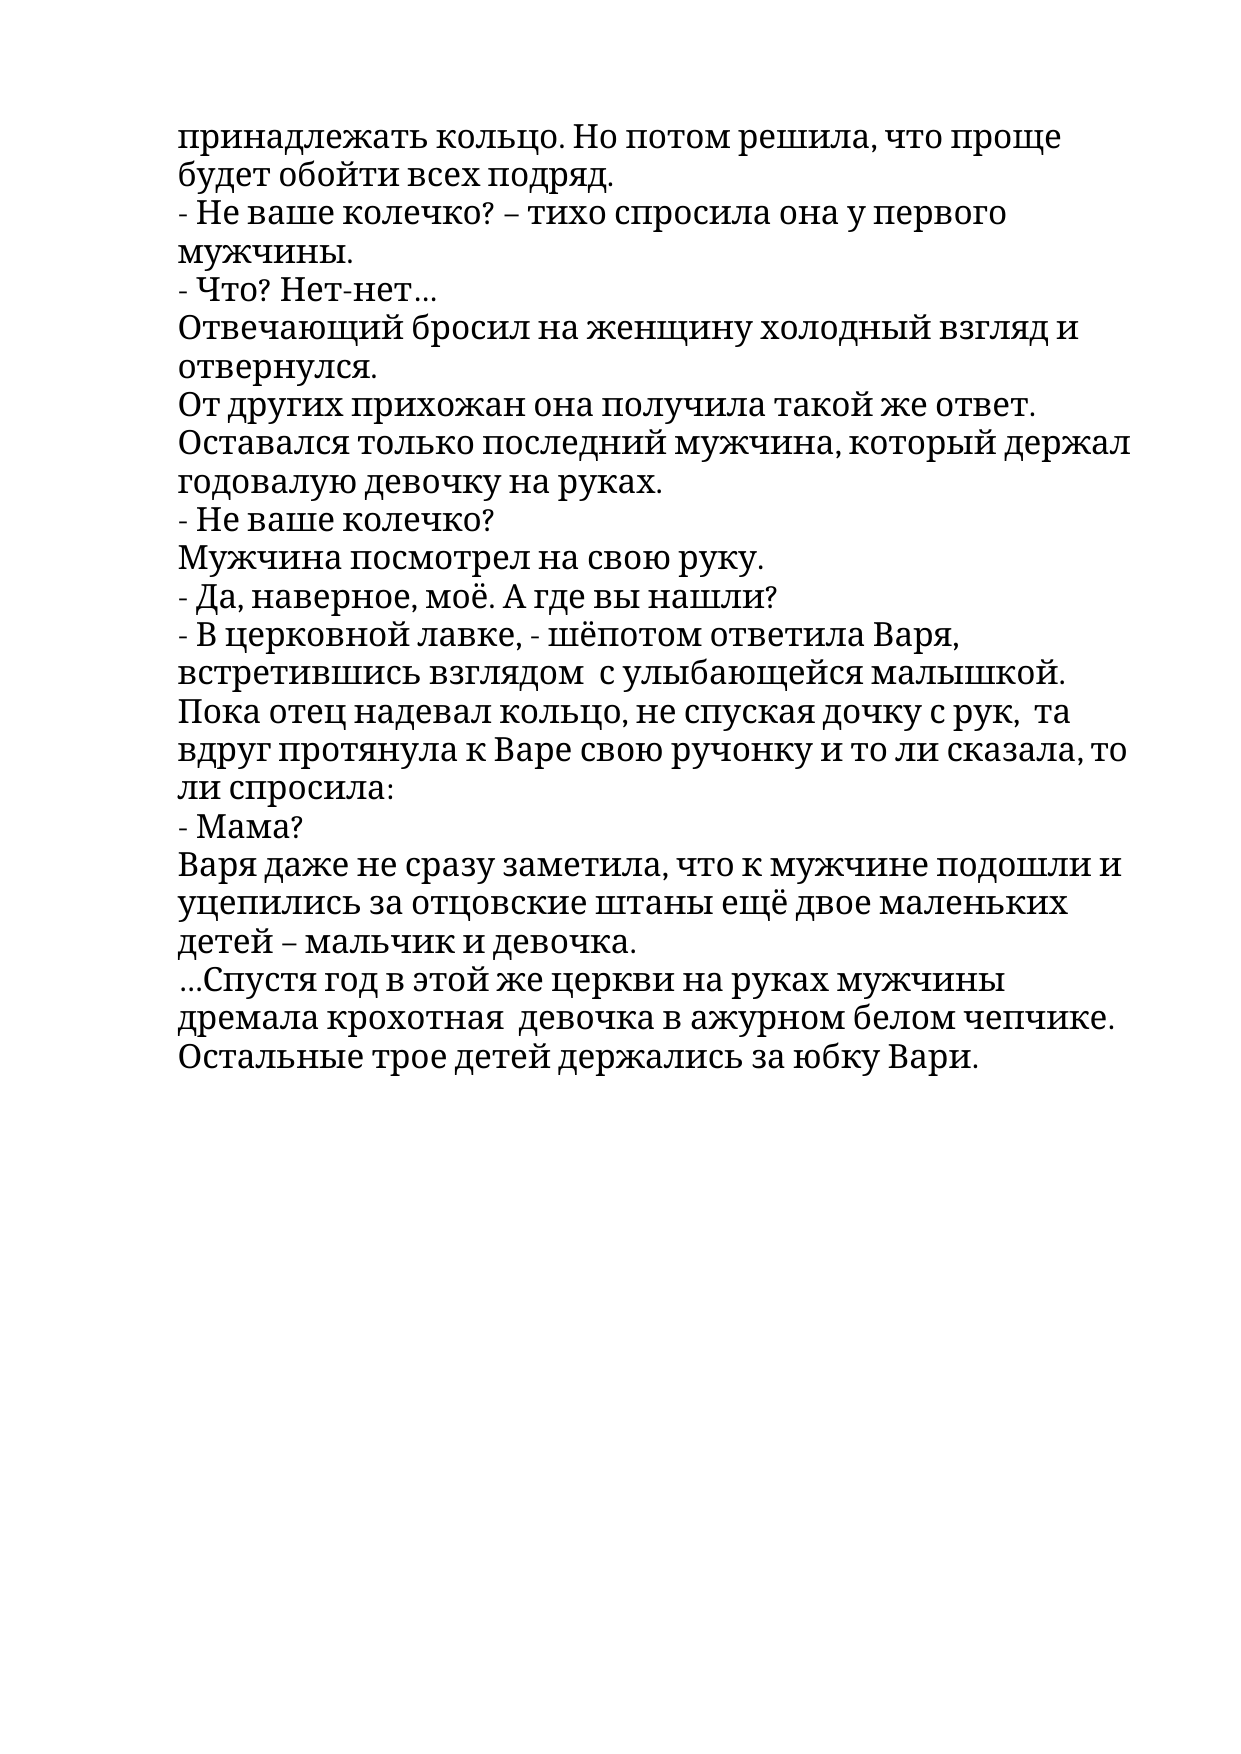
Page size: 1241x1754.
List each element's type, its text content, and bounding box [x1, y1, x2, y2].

text - Мама? [177, 808, 1152, 846]
text - Да, наверное, моё. А где вы нашли? [177, 578, 1152, 616]
text Варя даже не сразу заметила, что к мужчине подошли и уцепились за отцовские штаны ещё двое маленьких детей – мальчик и девочка. [177, 846, 1152, 961]
text - В церковной лавке, - шёпотом ответила Варя, встретившись взглядом с улыбающейся малышкой. Пока отец надевал кольцо, не спуская дочку с рук, та вдруг протянула к Варе свою ручонку и то ли сказала, то ли спросила: [177, 616, 1152, 808]
text Мужчина посмотрел на свою руку. [177, 540, 1152, 578]
text - Не ваше колечко? [177, 501, 1152, 540]
text - Что? Нет-нет… [177, 271, 1152, 310]
text От других прихожан она получила такой же ответ. Оставался только последний мужчина, который держал годовалую девочку на руках. [177, 386, 1152, 501]
text Отвечающий бросил на женщину холодный взгляд и отвернулся. [177, 310, 1152, 386]
text - Не ваше колечко? – тихо спросила она у первого мужчины. [177, 195, 1152, 271]
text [177, 118, 1152, 195]
text …Спустя год в этой же церкви на руках мужчины дремала крохотная девочка в ажурном белом чепчике. Остальные трое детей держались за юбку Вари. [177, 961, 1152, 1076]
